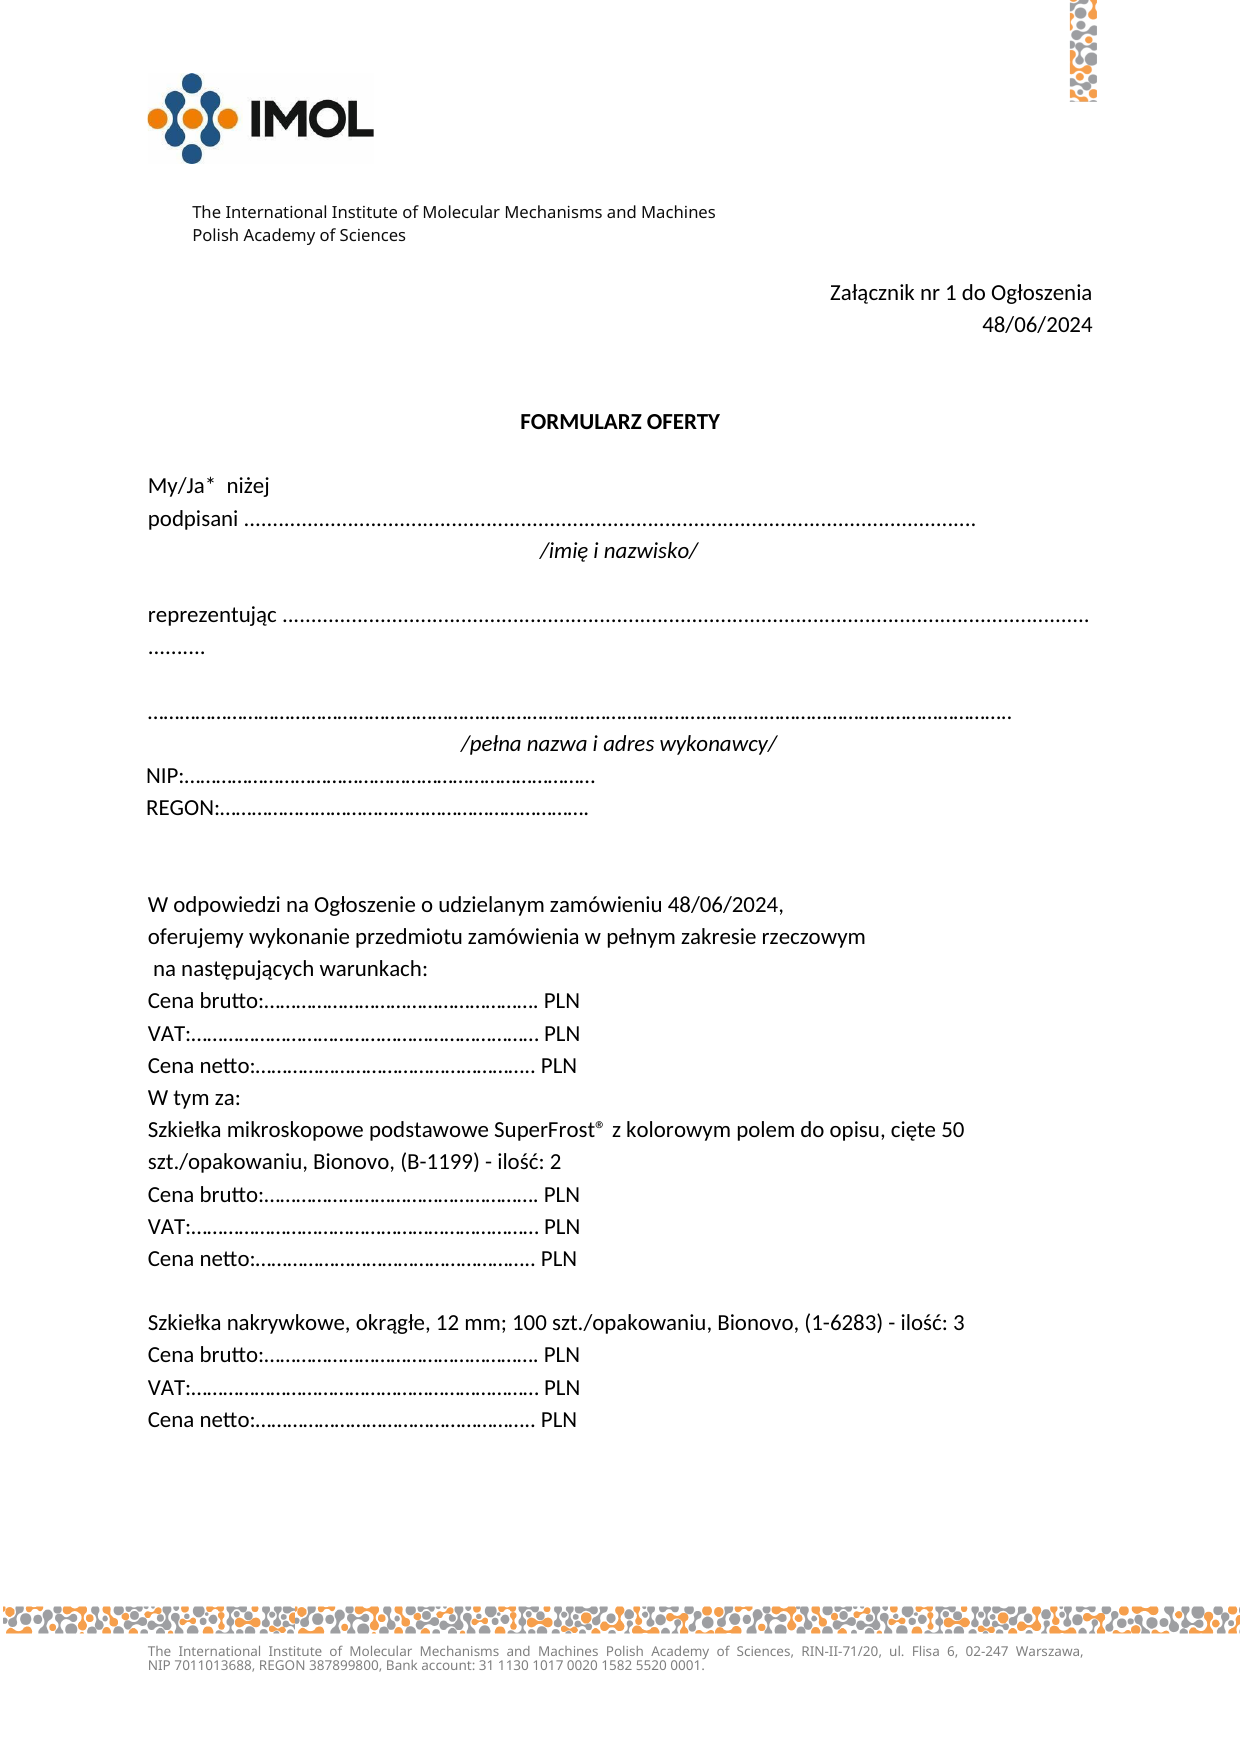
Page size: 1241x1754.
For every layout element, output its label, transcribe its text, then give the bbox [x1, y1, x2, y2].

text Cena brutto:……………………………………………. PLN [148, 1341, 1093, 1369]
text W odpowiedzi na Ogłoszenie o udzielanym zamówieniu 48/06/2024, [148, 890, 1093, 918]
text oferujemy wykonanie przedmiotu zamówienia w pełnym zakresie rzeczowym [148, 922, 1093, 950]
picture [1070, 0, 1097, 101]
text reprezentując ...................................................................................................................................................... [148, 600, 1093, 661]
text Szkiełka nakrywkowe, okrągłe, 12 mm; 100 szt./opakowaniu, Bionovo, (1-6283) - ilość: 3 [148, 1308, 1093, 1336]
text My/Ja* niżej podpisani ............................................................................................................................... [148, 472, 1093, 532]
text Cena brutto:……………………………………………. PLN [148, 1180, 1093, 1208]
text szt./opakowaniu, Bionovo, (B-1199) - ilość: 2 [148, 1147, 1093, 1176]
text Cena netto:…………………………………………….. PLN [148, 1405, 1093, 1433]
text Cena netto:…………………………………………….. PLN [148, 1244, 1093, 1272]
text Cena netto:…………………………………………….. PLN [148, 1051, 1093, 1079]
text 48/06/2024 [148, 311, 1093, 339]
text Szkiełka mikroskopowe podstawowe SuperFrost® z kolorowym polem do opisu, cięte 50 [148, 1115, 1093, 1143]
text ……………………………………………………………………………………………………………………………………………….. [148, 697, 1093, 725]
text /imię i nazwisko/ [148, 536, 1093, 564]
text W tym za: [148, 1083, 1093, 1111]
text Cena brutto:……………………………………………. PLN [148, 987, 1093, 1014]
text VAT:………………………………………………………… PLN [148, 1212, 1093, 1240]
text VAT:………………………………………………………… PLN [148, 1373, 1093, 1401]
text na następujących warunkach: [148, 954, 1093, 982]
text /pełna nazwa i adres wykonawcy/ [148, 729, 1093, 757]
text Załącznik nr 1 do Ogłoszenia [148, 278, 1093, 306]
text REGON:……………………………………………………………. [146, 793, 1093, 821]
text VAT:………………………………………………………… PLN [148, 1019, 1093, 1047]
text NIP:…………………………………………………………………… [146, 761, 1093, 789]
picture [3, 1605, 1240, 1634]
picture [147, 73, 374, 164]
text FORMULARZ OFERTY [148, 407, 1093, 435]
